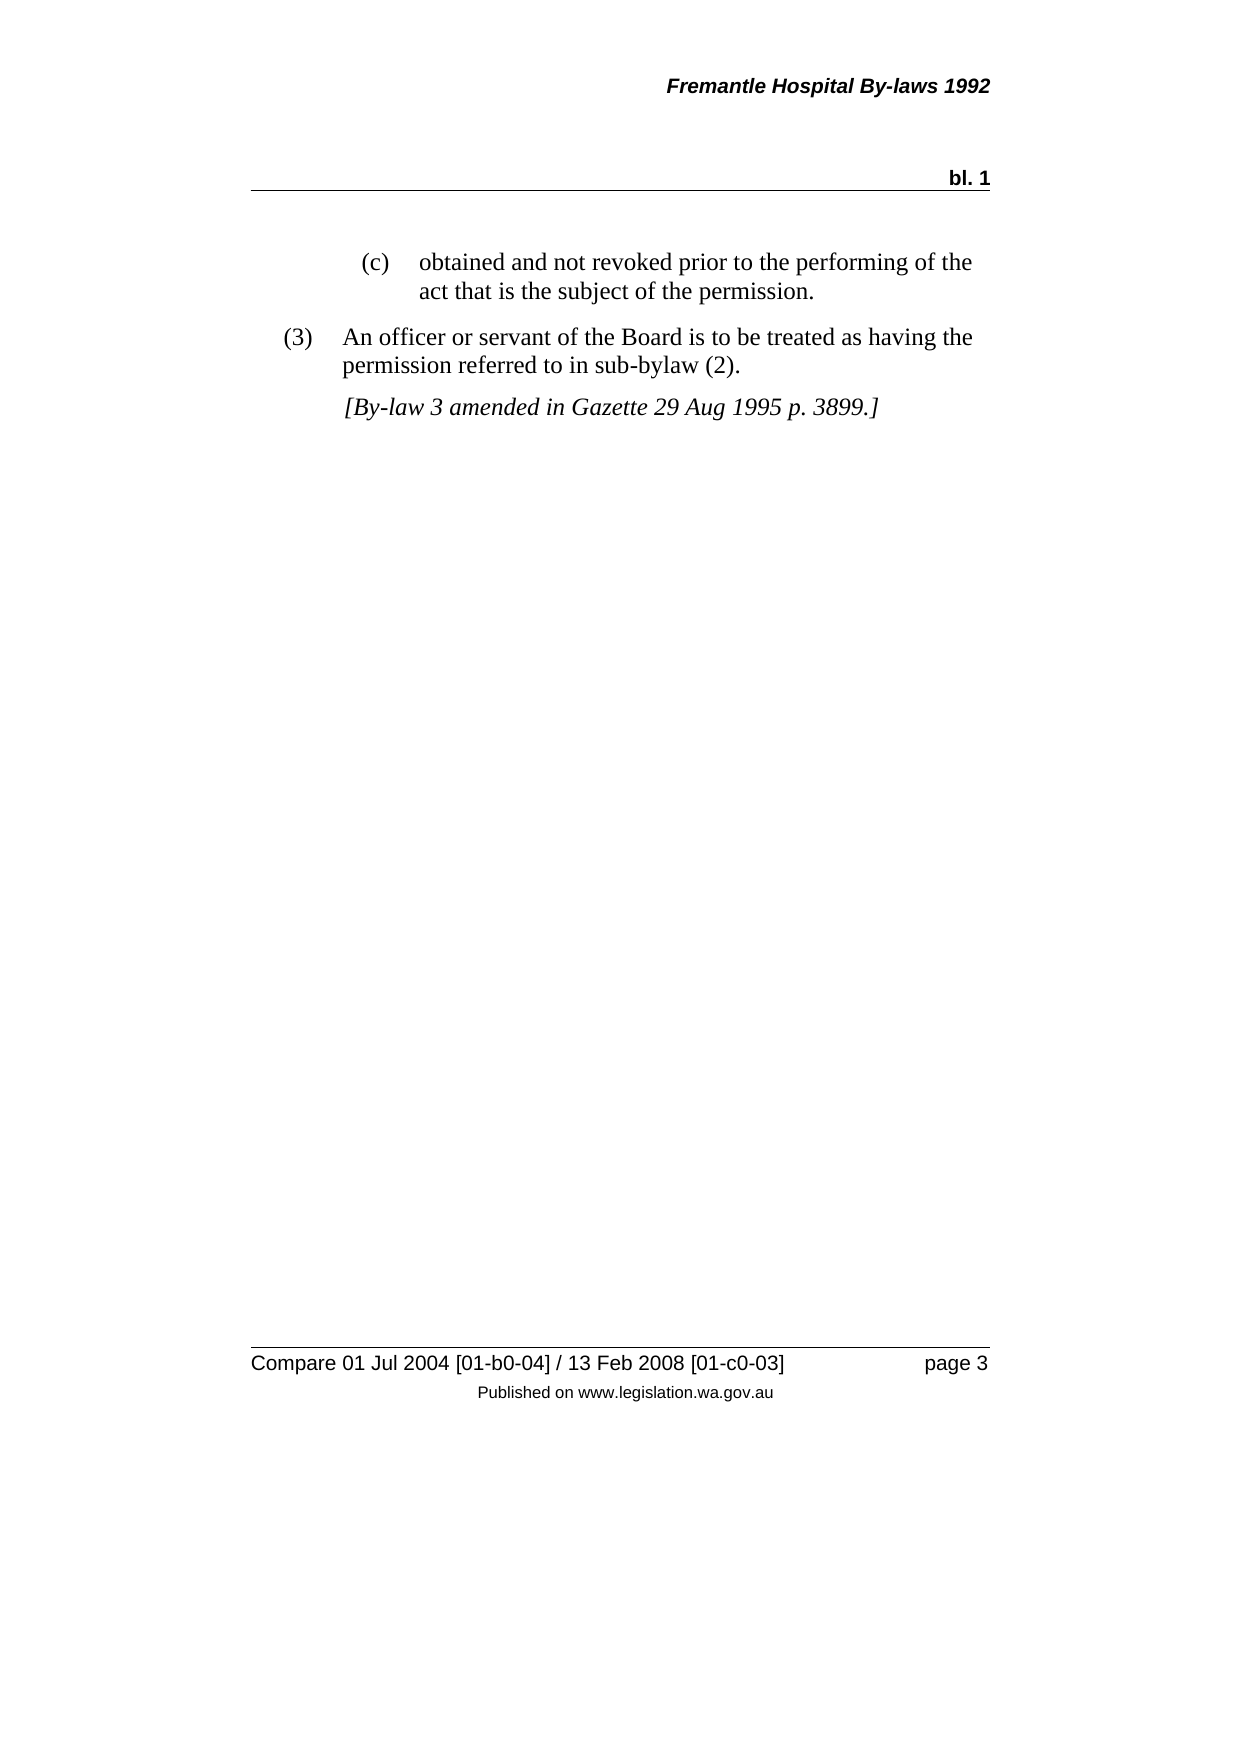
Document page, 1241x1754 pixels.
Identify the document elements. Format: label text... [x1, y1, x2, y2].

text (3) An officer or servant of the Board is to be treated as having the permission referred to in sub-bylaw (2). [251, 322, 990, 379]
text [By-law 3 amended in Gazette 29 Aug 1995 p. 3899.] [251, 392, 990, 420]
text (c) obtained and not revoked prior to the performing of the act that is the subject of the permission. [251, 247, 990, 305]
